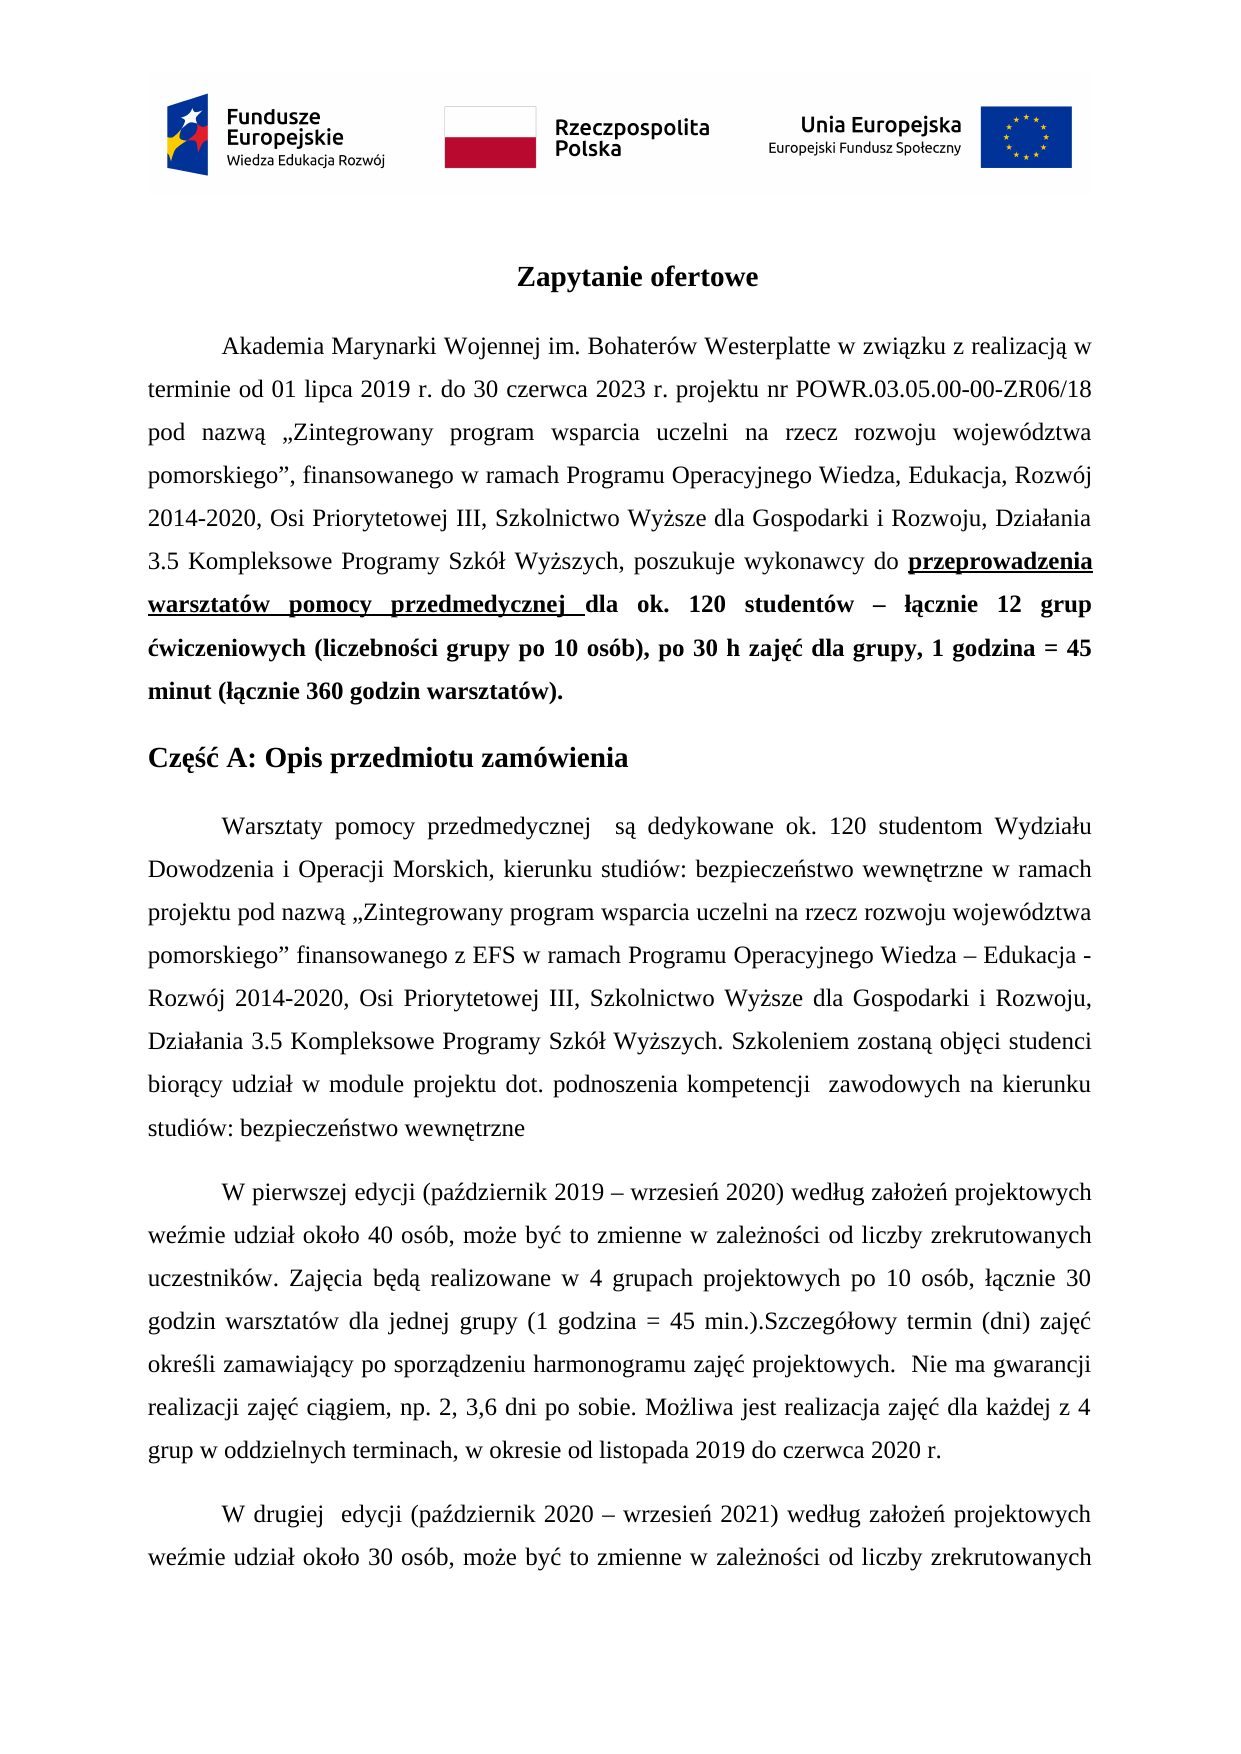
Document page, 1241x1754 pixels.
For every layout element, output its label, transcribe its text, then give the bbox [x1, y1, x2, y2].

text Zapytanie ofertowe [443, 259, 1093, 293]
text Część A: Opis przedmiotu zamówienia [148, 740, 1093, 773]
text W pierwszej edycji (październik 2019 – wrzesień 2020) według założeń projektowych weźmie udział około 40 osób, może być to zmienne w zależności od liczby zrekrutowanych uczestników. Zajęcia będą realizowane w 4 grupach projektowych po 10 osób, łącznie 30 godzin warsztatów dla jednej grupy (1 godzina = 45 min.).Szczegółowy termin (dni) zajęć określi zamawiający po sporządzeniu harmonogramu zajęć projektowych. Nie ma gwarancji realizacji zajęć ciągiem, np. 2, 3,6 dni po sobie. Możliwa jest realizacja zajęć dla każdej z 4 grup w oddzielnych terminach, w okresie od listopada 2019 do czerwca 2020 r. [148, 1177, 1093, 1464]
text Warsztaty pomocy przedmedycznej są dedykowane ok. 120 studentom Wydziału Dowodzenia i Operacji Morskich, kierunku studiów: bezpieczeństwo wewnętrzne w ramach projektu pod nazwą „Zintegrowany program wsparcia uczelni na rzecz rozwoju województwa pomorskiego” finansowanego z EFS w ramach Programu Operacyjnego Wiedza – Edukacja - Rozwój 2014-2020, Osi Priorytetowej III, Szkolnictwo Wyższe dla Gospodarki i Rozwoju, Działania 3.5 Kompleksowe Programy Szkół Wyższych. Szkoleniem zostaną objęci studenci biorący udział w module projektu dot. podnoszenia kompetencji zawodowych na kierunku studiów: bezpieczeństwo wewnętrzne [148, 811, 1093, 1141]
text Akademia Marynarki Wojennej im. Bohaterów Westerplatte w związku z realizacją w terminie od 01 lipca 2019 r. do 30 czerwca 2023 r. projektu nr POWR.03.05.00-00-ZR06/18 pod nazwą „Zintegrowany program wsparcia uczelni na rzecz rozwoju województwa pomorskiego”, finansowanego w ramach Programu Operacyjnego Wiedza, Edukacja, Rozwój 2014-2020, Osi Priorytetowej III, Szkolnictwo Wyższe dla Gospodarki i Rozwoju, Działania 3.5 Kompleksowe Programy Szkół Wyższych, poszukuje wykonawcy do przeprowadzenia warsztatów pomocy przedmedycznej dla ok. 120 studentów – łącznie 12 grup ćwiczeniowych (liczebności grupy po 10 osób), po 30 h zajęć dla grupy, 1 godzina = 45 minut (łącznie 360 godzin warsztatów). [148, 331, 1093, 704]
picture [147, 73, 1092, 196]
